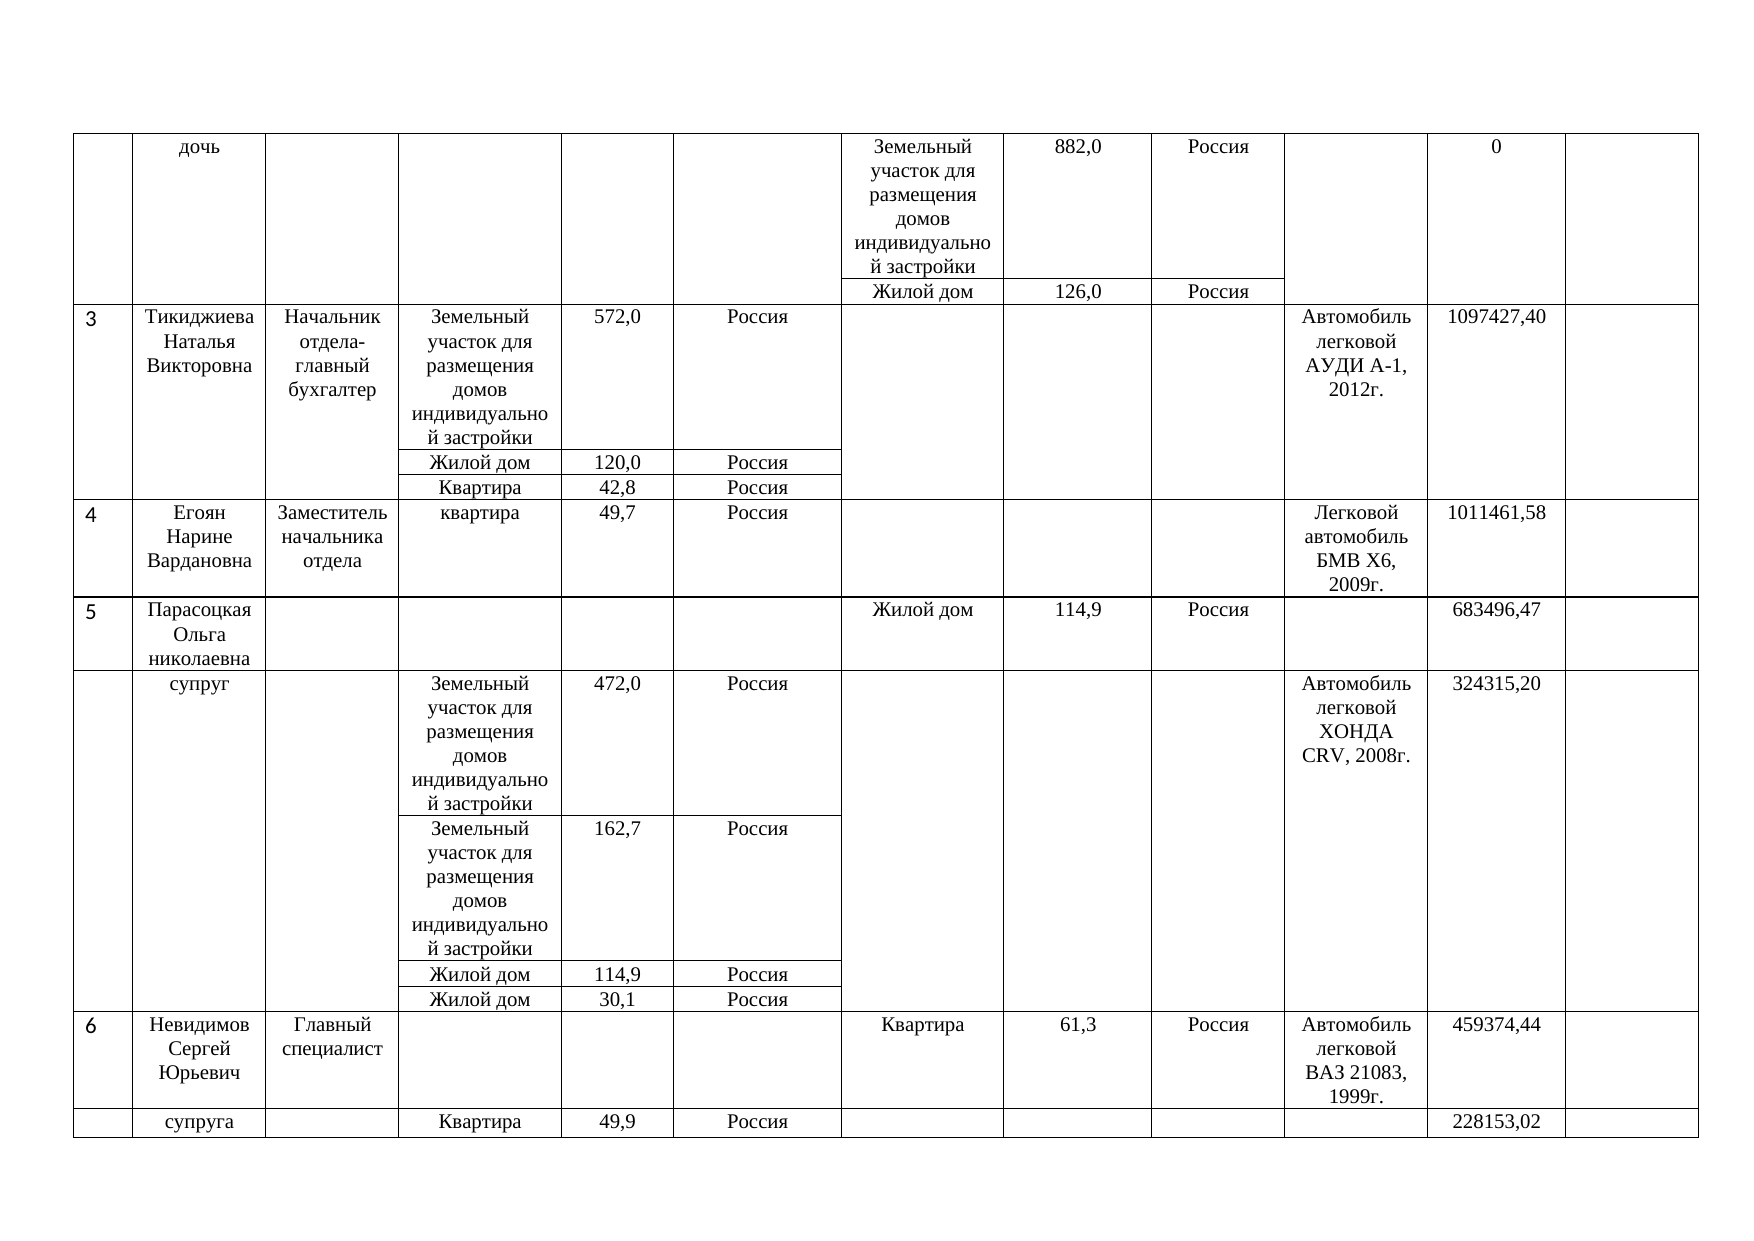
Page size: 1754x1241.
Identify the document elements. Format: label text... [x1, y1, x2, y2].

table_cell Заместитель начальника отдела [266, 500, 398, 596]
table_cell Квартира [399, 475, 561, 499]
table_cell 572,0 [562, 305, 673, 449]
table_cell [1566, 671, 1698, 1011]
table_cell [1566, 500, 1698, 596]
table_cell супруг [133, 671, 265, 1011]
table_cell [399, 598, 561, 669]
table_cell Жилой дом [399, 450, 561, 474]
table_cell [562, 598, 673, 669]
table_cell Тикиджиева Наталья Викторовна [133, 305, 265, 499]
table_cell Квартира [842, 1012, 1003, 1108]
table_cell 61,3 [1004, 1012, 1151, 1108]
table_cell [399, 1012, 561, 1108]
table_cell Начальник отдела-главный бухгалтер [266, 305, 398, 499]
table_cell [266, 134, 398, 303]
table_cell Россия [674, 671, 841, 815]
table_cell 114,9 [562, 961, 673, 986]
table_cell Земельный участок для размещения домов индивидуальной застройки [399, 305, 561, 449]
table_cell Земельный участок для размещения домов индивидуальной застройки [399, 816, 561, 960]
table_cell 228153,02 [1428, 1109, 1565, 1137]
table_cell Егоян Нарине Вардановна [133, 500, 265, 596]
table_cell Россия [674, 1109, 841, 1137]
table_cell Россия [1152, 279, 1284, 303]
table_cell Россия [674, 450, 841, 474]
table_cell [399, 134, 561, 303]
table_cell [1566, 134, 1698, 303]
table_cell [1566, 598, 1698, 669]
table_cell [266, 671, 398, 1011]
table_cell [1004, 305, 1151, 499]
table_cell 114,9 [1004, 598, 1151, 669]
table_cell Автомобиль легковой АУДИ А-1, 2012г. [1285, 305, 1427, 499]
table_cell супруга [133, 1109, 265, 1137]
table_cell Россия [674, 987, 841, 1011]
table_cell [1152, 500, 1284, 596]
table_cell [74, 671, 132, 1011]
table_cell Жилой дом [399, 987, 561, 1011]
table_cell Автомобиль легковой ВАЗ 21083, 1999г. [1285, 1012, 1427, 1108]
table_cell [1152, 305, 1284, 499]
table_cell [1152, 1109, 1284, 1137]
table_cell Земельный участок для размещения домов индивидуальной застройки [399, 671, 561, 815]
table_cell [562, 1012, 673, 1108]
table_cell дочь [133, 134, 265, 303]
table_cell [842, 305, 1003, 499]
table_cell Жилой дом [842, 279, 1003, 303]
table_cell 882,0 [1004, 134, 1151, 278]
table_cell 30,1 [562, 987, 673, 1011]
table_cell [1285, 134, 1427, 303]
table_cell 6 [74, 1012, 132, 1108]
table_cell [1566, 305, 1698, 499]
table_cell Россия [674, 816, 841, 960]
table_cell 4 [74, 500, 132, 596]
table_cell Россия [1152, 598, 1284, 669]
table_cell 49,7 [562, 500, 673, 596]
table_cell [562, 134, 673, 303]
table_cell Легковой автомобиль БМВ Х6, 2009г. [1285, 500, 1427, 596]
table_cell 126,0 [1004, 279, 1151, 303]
table_cell Россия [674, 475, 841, 499]
table_cell [842, 500, 1003, 596]
table_cell 1097427,40 [1428, 305, 1565, 499]
table_cell [674, 1012, 841, 1108]
table_cell [266, 598, 398, 669]
table_cell [1285, 598, 1427, 669]
table_cell 472,0 [562, 671, 673, 815]
table_cell [1566, 1109, 1698, 1137]
table_cell 3 [74, 305, 132, 499]
table_cell 324315,20 [1428, 671, 1565, 1011]
table_cell Невидимов Сергей Юрьевич [133, 1012, 265, 1108]
table_cell [674, 598, 841, 669]
table_cell 120,0 [562, 450, 673, 474]
table_cell [1152, 671, 1284, 1011]
table_cell [1004, 1109, 1151, 1137]
table_cell [1004, 671, 1151, 1011]
table_cell [842, 671, 1003, 1011]
table_cell 5 [74, 598, 132, 669]
table_cell 162,7 [562, 816, 673, 960]
table_cell 0 [1428, 134, 1565, 303]
table_cell [1004, 500, 1151, 596]
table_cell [842, 134, 1003, 278]
table_cell [74, 1109, 132, 1137]
table_cell [1566, 1012, 1698, 1108]
table_cell Россия [674, 961, 841, 986]
table_cell Парасоцкая Ольга николаевна [133, 598, 265, 669]
table_cell 683496,47 [1428, 598, 1565, 669]
table_cell квартира [399, 500, 561, 596]
table_cell Жилой дом [842, 598, 1003, 669]
table_cell Россия [674, 500, 841, 596]
table_cell [74, 134, 132, 303]
table_cell Главный специалист [266, 1012, 398, 1108]
table_cell [674, 134, 841, 303]
table_cell 49,9 [562, 1109, 673, 1137]
table_cell 459374,44 [1428, 1012, 1565, 1108]
table_cell Квартира [399, 1109, 561, 1137]
table_cell 1011461,58 [1428, 500, 1565, 596]
table_cell Россия [1152, 1012, 1284, 1108]
table_cell Россия [1152, 134, 1284, 278]
table_cell [842, 1109, 1003, 1137]
table_cell [1285, 1109, 1427, 1137]
table_cell 42,8 [562, 475, 673, 499]
table_cell Россия [674, 305, 841, 449]
table_cell Автомобиль легковой ХОНДА CRV, 2008г. [1285, 671, 1427, 1011]
table_cell [266, 1109, 398, 1137]
table_cell Жилой дом [399, 961, 561, 986]
